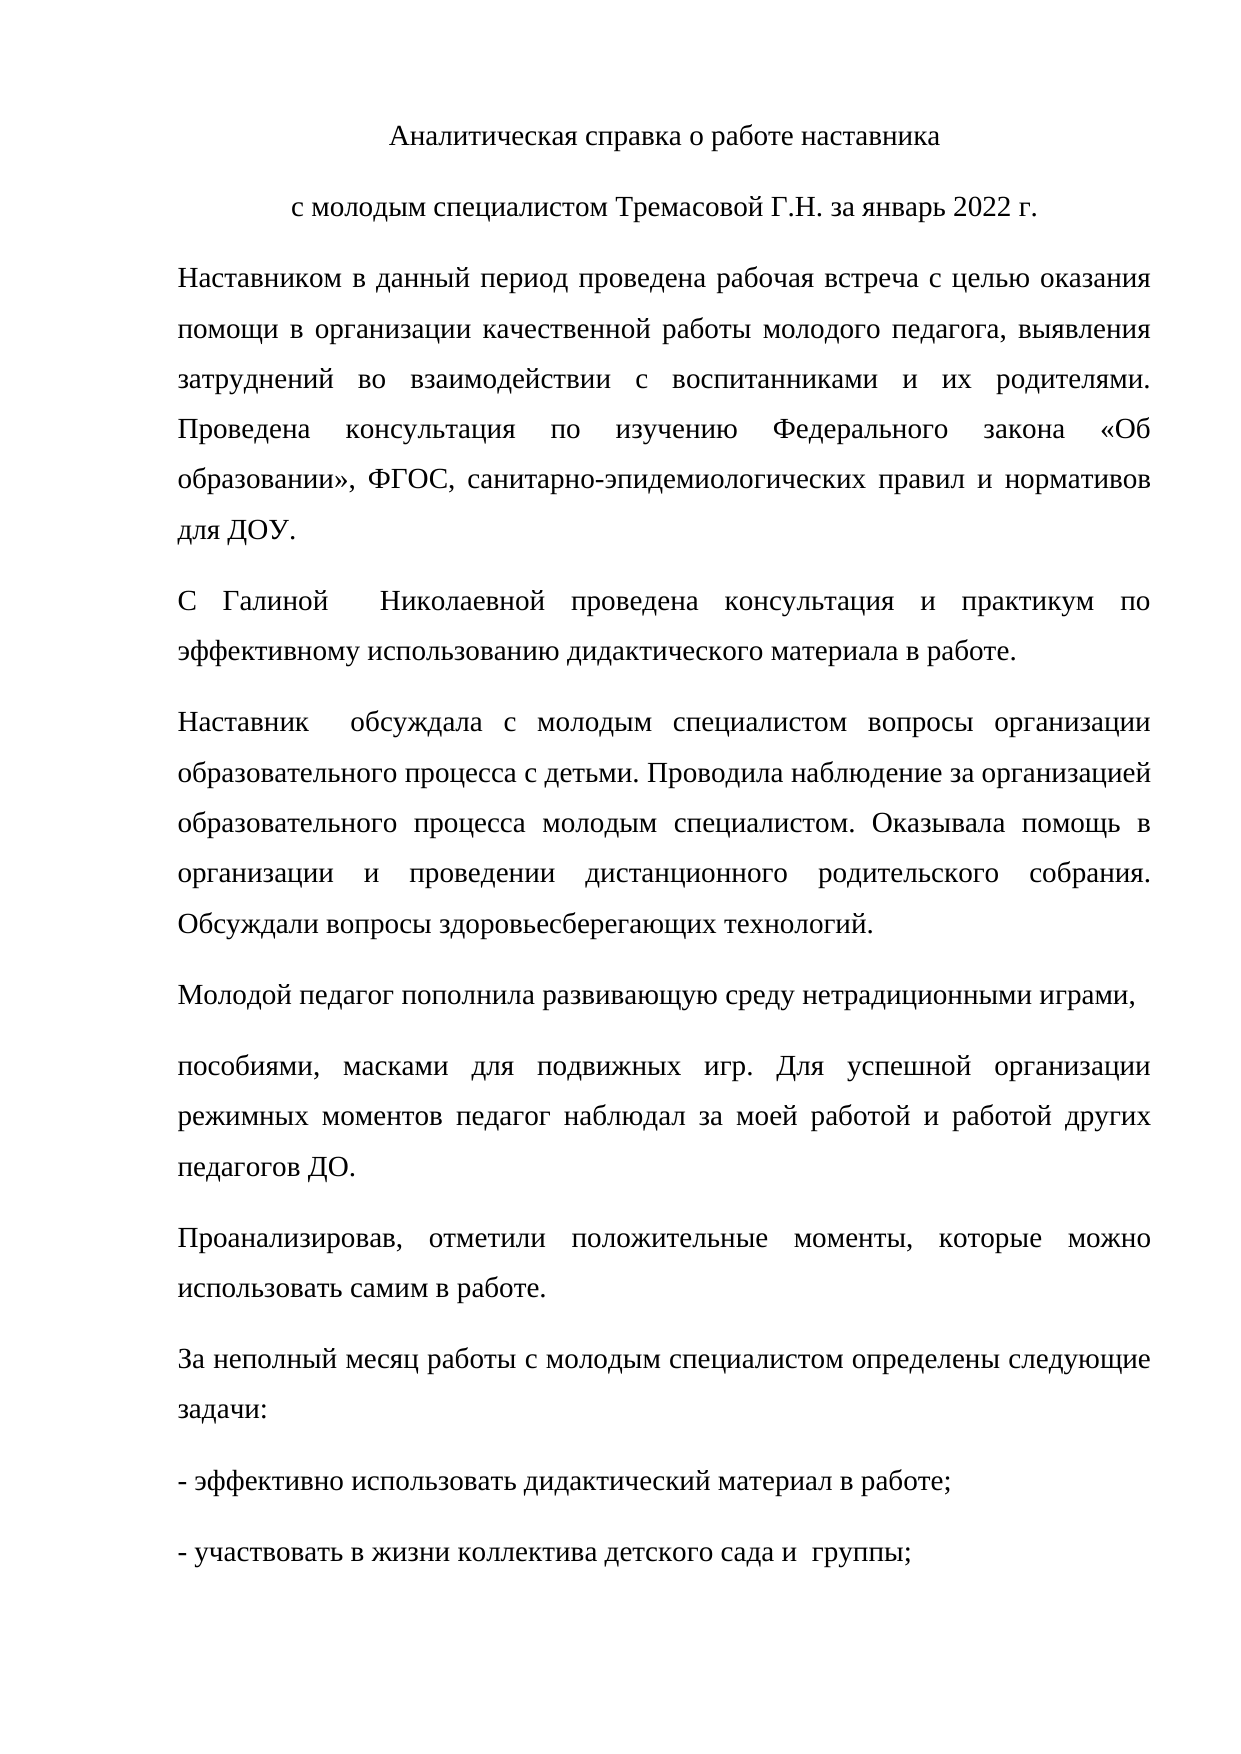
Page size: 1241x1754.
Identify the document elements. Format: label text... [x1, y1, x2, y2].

text - участвовать в жизни коллектива детского сада и группы; [177, 1534, 1152, 1567]
text Аналитическая справка о работе наставника [177, 118, 1152, 152]
text с молодым специалистом Тремасовой Г.Н. за январь 2022 г. [177, 189, 1152, 223]
text Наставником в данный период проведена рабочая встреча с целью оказания помощи в организации качественной работы молодого педагога, выявления затруднений во взаимодействии с воспитанниками и их родителями. Проведена консультация по изучению Федерального закона «Об образовании», ФГОС, санитарно-эпидемиологических правил и нормативов для ДОУ. [177, 260, 1152, 546]
text пособиями, масками для подвижных игр. Для успешной организации режимных моментов педагог наблюдал за моей работой и работой других педагогов ДО. [177, 1048, 1152, 1182]
text С Галиной Николаевной проведена консультация и практикум по эффективному использованию дидактического материала в работе. [177, 583, 1152, 667]
text Проанализировав, отметили положительные моменты, которые можно использовать самим в работе. [177, 1220, 1152, 1304]
text Молодой педагог пополнила развивающую среду нетрадиционными играми, [177, 977, 1152, 1011]
text Наставник обсуждала с молодым специалистом вопросы организации образовательного процесса с детьми. Проводила наблюдение за организацией образовательного процесса молодым специалистом. Оказывала помощь в организации и проведении дистанционного родительского собрания. Обсуждали вопросы здоровьесберегающих технологий. [177, 704, 1152, 939]
text За неполный месяц работы с молодым специалистом определены следующие задачи: [177, 1341, 1152, 1425]
text - эффективно использовать дидактический материал в работе; [177, 1463, 1152, 1496]
